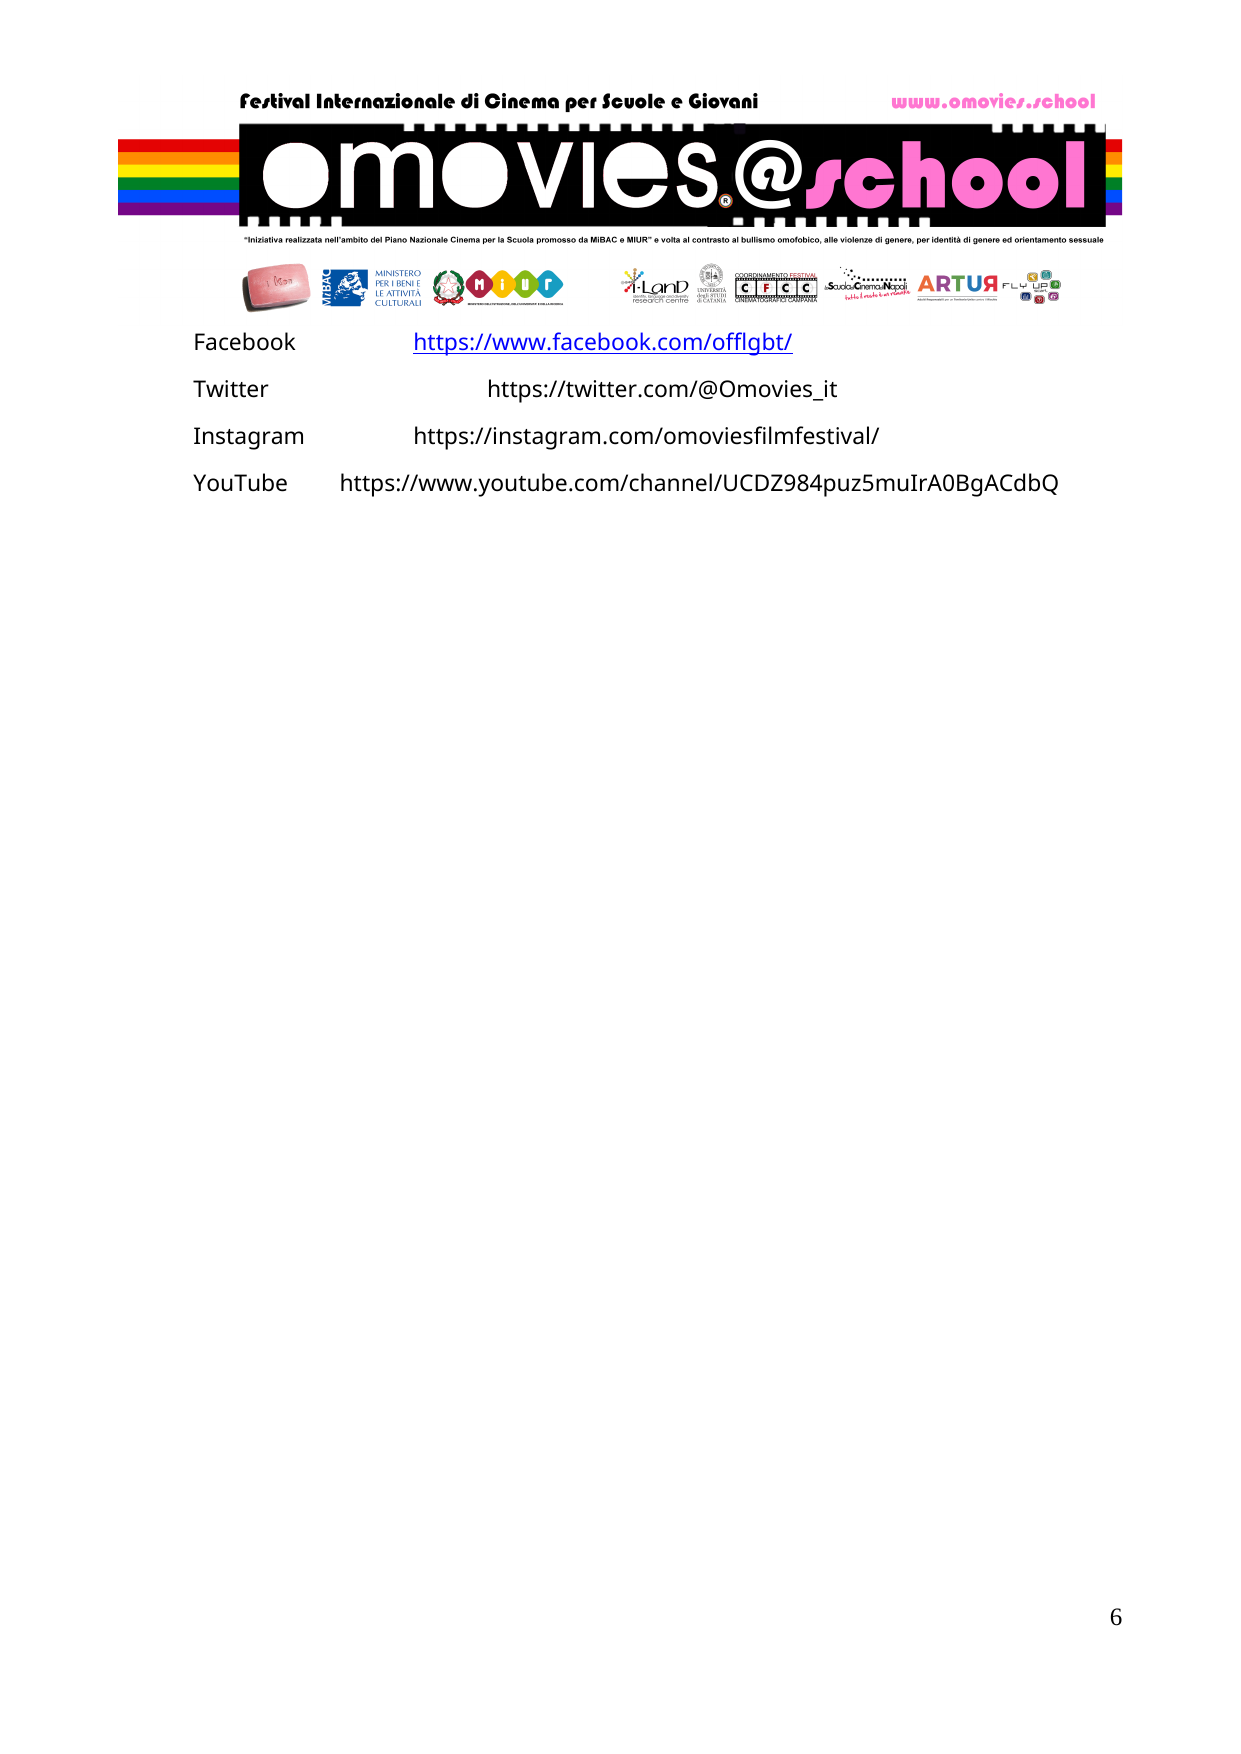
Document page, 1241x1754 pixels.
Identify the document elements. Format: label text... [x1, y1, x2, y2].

text Facebook https://www.facebook.com/offlgbt/ [193, 326, 1122, 357]
text Instagram https://instagram.com/omoviesfilmfestival/ [193, 420, 1122, 451]
text Twitter https://twitter.com/@Omovies_it [193, 373, 1122, 404]
picture [118, 75, 1123, 326]
text YouTube https://www.youtube.com/channel/UCDZ984puz5muIrA0BgACdbQ [193, 467, 1122, 498]
